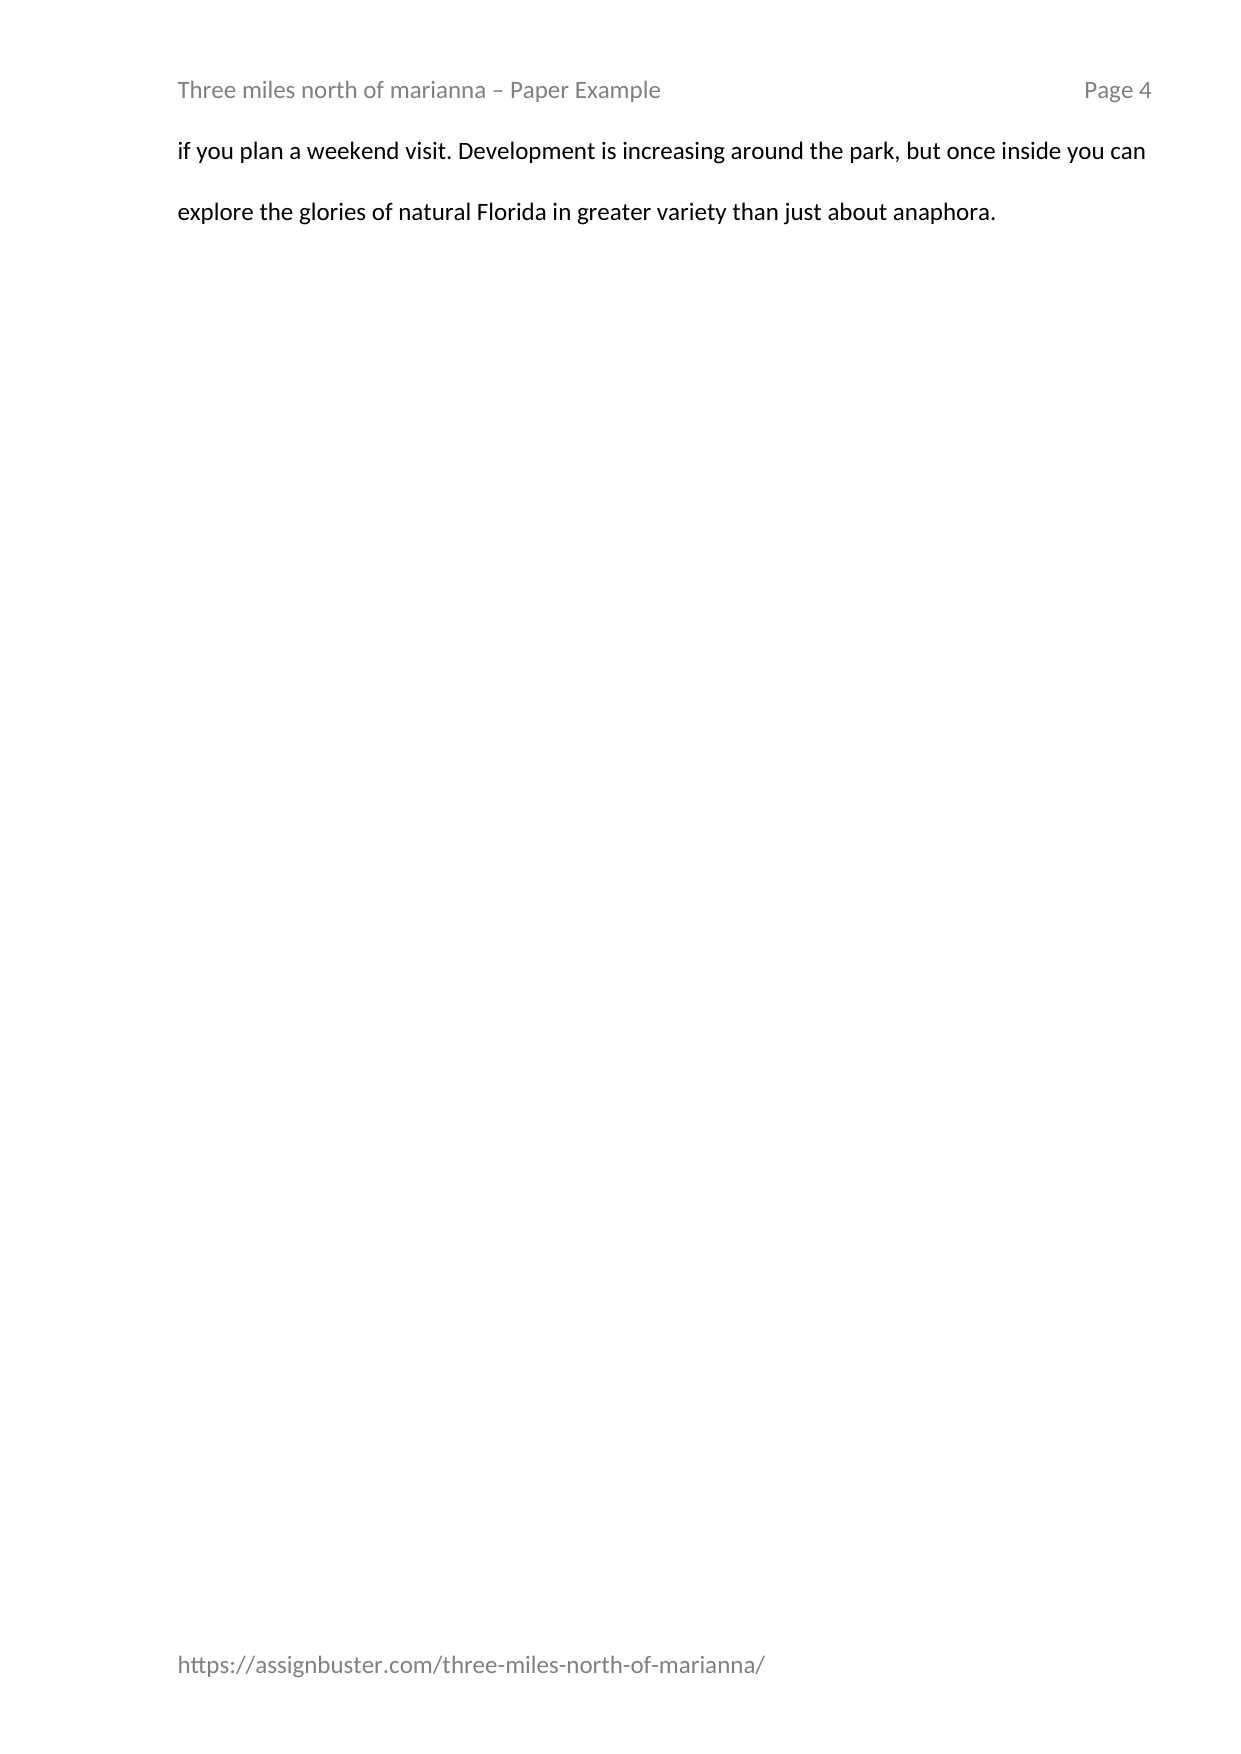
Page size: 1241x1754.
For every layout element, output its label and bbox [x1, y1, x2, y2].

text [177, 135, 1152, 226]
